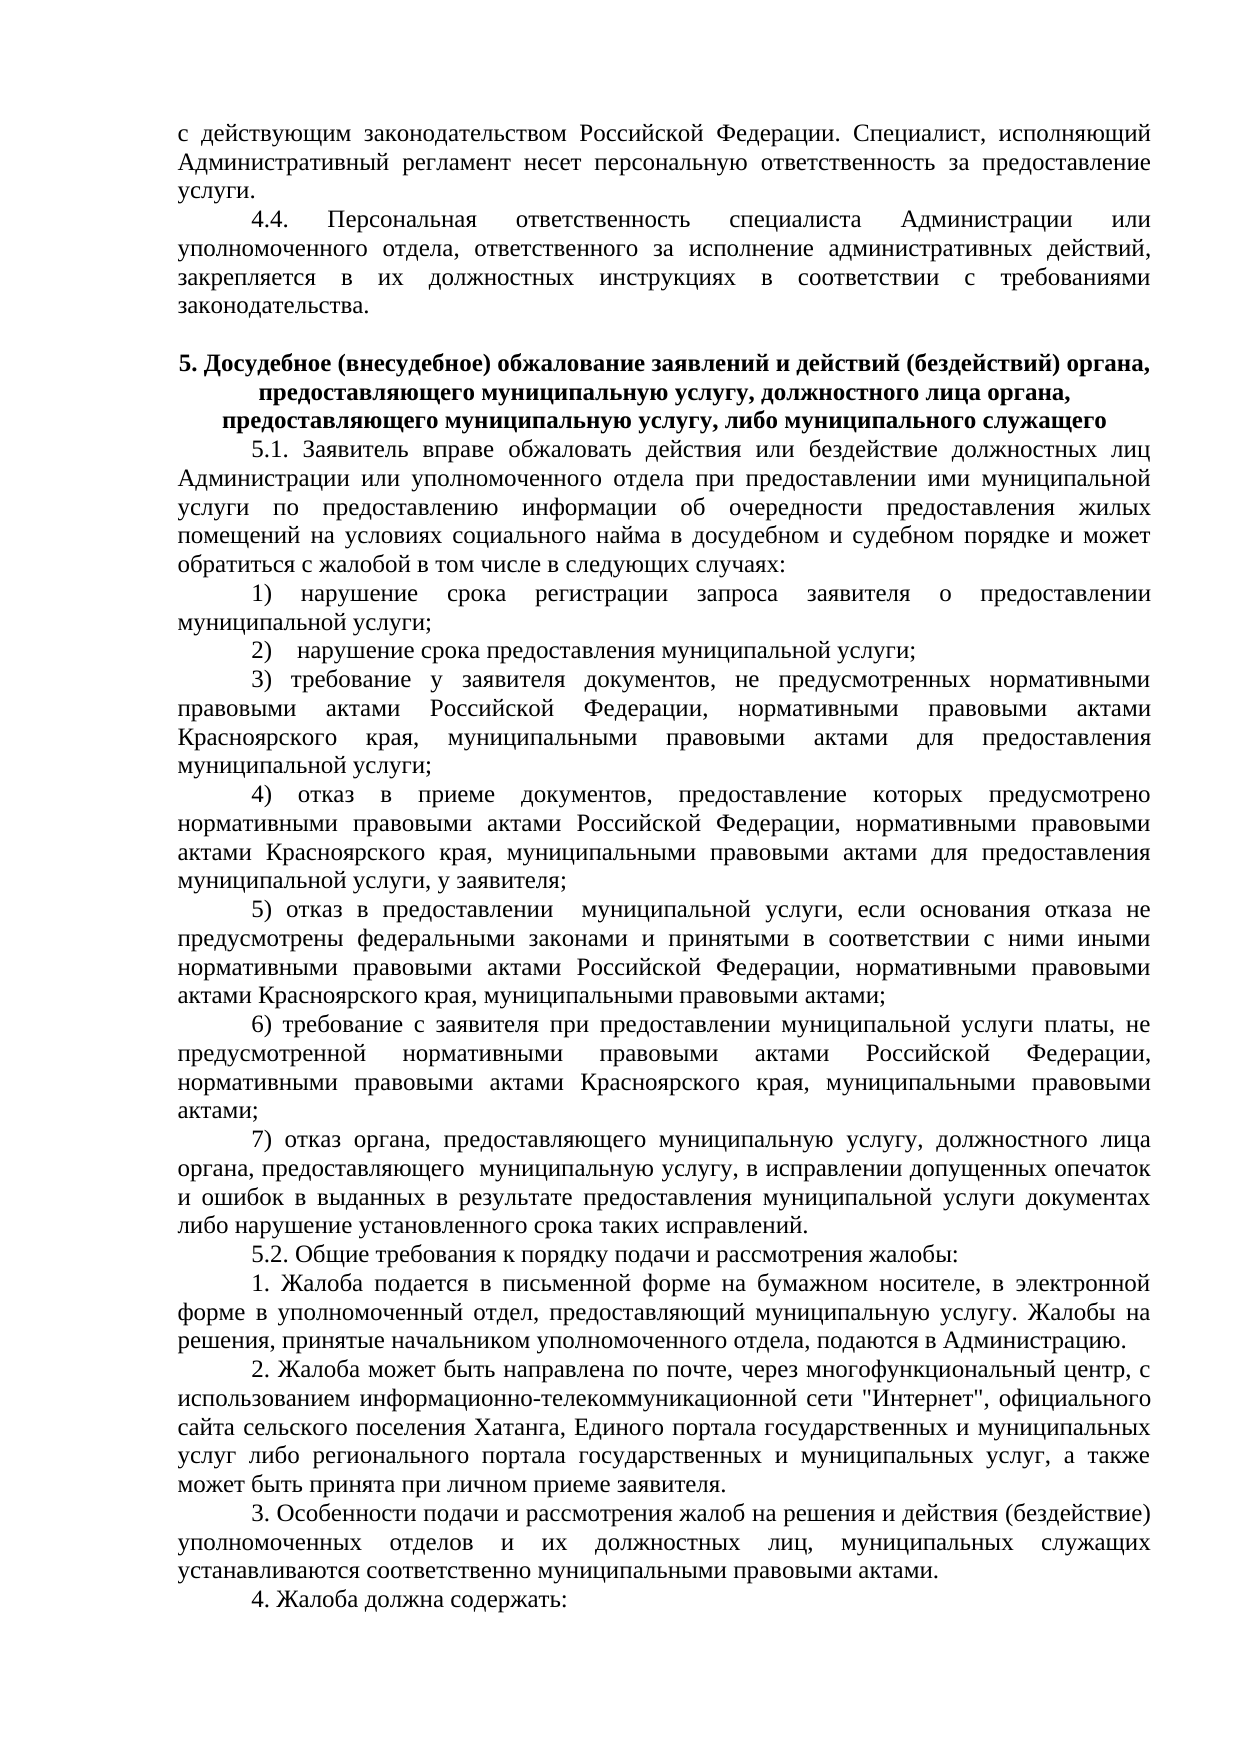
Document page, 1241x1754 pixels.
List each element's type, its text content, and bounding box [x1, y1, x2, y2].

text 2) нарушение срока предоставления муниципальной услуги; [177, 636, 1152, 664]
text 2. Жалоба может быть направлена по почте, через многофункциональный центр, с использованием информационно-телекоммуникационной сети "Интернет", официального сайта сельского поселения Хатанга, Единого портала государственных и муниципальных услуг либо регионального портала государственных и муниципальных услуг, а также может быть принята при личном приеме заявителя. [177, 1354, 1152, 1498]
text 3. Особенности подачи и рассмотрения жалоб на решения и действия (бездействие) уполномоченных отделов и их должностных лиц, муниципальных служащих устанавливаются соответственно муниципальными правовыми актами. [177, 1498, 1152, 1584]
text 7) отказ органа, предоставляющего муниципальную услугу, должностного лица органа, предоставляющего муниципальную услугу, в исправлении допущенных опечаток и ошибок в выданных в результате предоставления муниципальной услуги документах либо нарушение установленного срока таких исправлений. [177, 1124, 1152, 1239]
text 3) требование у заявителя документов, не предусмотренных нормативными правовыми актами Российской Федерации, нормативными правовыми актами Красноярского края, муниципальными правовыми актами для предоставления муниципальной услуги; [177, 664, 1152, 779]
text 1. Жалоба подается в письменной форме на бумажном носителе, в электронной форме в уполномоченный отдел, предоставляющий муниципальную услугу. Жалобы на решения, принятые начальником уполномоченного отдела, подаются в Администрацию. [177, 1268, 1152, 1354]
text 5. Досудебное (внесудебное) обжалование заявлений и действий (бездействий) органа, предоставляющего муниципальную услугу, должностного лица органа, предоставляющего муниципальную услугу, либо муниципального служащего [177, 348, 1152, 434]
text 5.1. Заявитель вправе обжаловать действия или бездействие должностных лиц Администрации или уполномоченного отдела при предоставлении ими муниципальной услуги по предоставлению информации об очередности предоставления жилых помещений на условиях социального найма в досудебном и судебном порядке и может обратиться с жалобой в том числе в следующих случаях: [177, 434, 1152, 578]
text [177, 118, 1152, 204]
text 1) нарушение срока регистрации запроса заявителя о предоставлении муниципальной услуги; [177, 578, 1152, 636]
text 4. Жалоба должна содержать: [177, 1584, 1152, 1613]
text 4) отказ в приеме документов, предоставление которых предусмотрено нормативными правовыми актами Российской Федерации, нормативными правовыми актами Красноярского края, муниципальными правовыми актами для предоставления муниципальной услуги, у заявителя; [177, 779, 1152, 894]
text 4.4. Персональная ответственность специалиста Администрации или уполномоченного отдела, ответственного за исполнение административных действий, закрепляется в их должностных инструкциях в соответствии с требованиями законодательства. [177, 204, 1152, 319]
text 6) требование с заявителя при предоставлении муниципальной услуги платы, не предусмотренной нормативными правовыми актами Российской Федерации, нормативными правовыми актами Красноярского края, муниципальными правовыми актами; [177, 1009, 1152, 1124]
text 5.2. Общие требования к порядку подачи и рассмотрения жалобы: [177, 1239, 1152, 1268]
text 5) отказ в предоставлении муниципальной услуги, если основания отказа не предусмотрены федеральными законами и принятыми в соответствии с ними иными нормативными правовыми актами Российской Федерации, нормативными правовыми актами Красноярского края, муниципальными правовыми актами; [177, 894, 1152, 1009]
